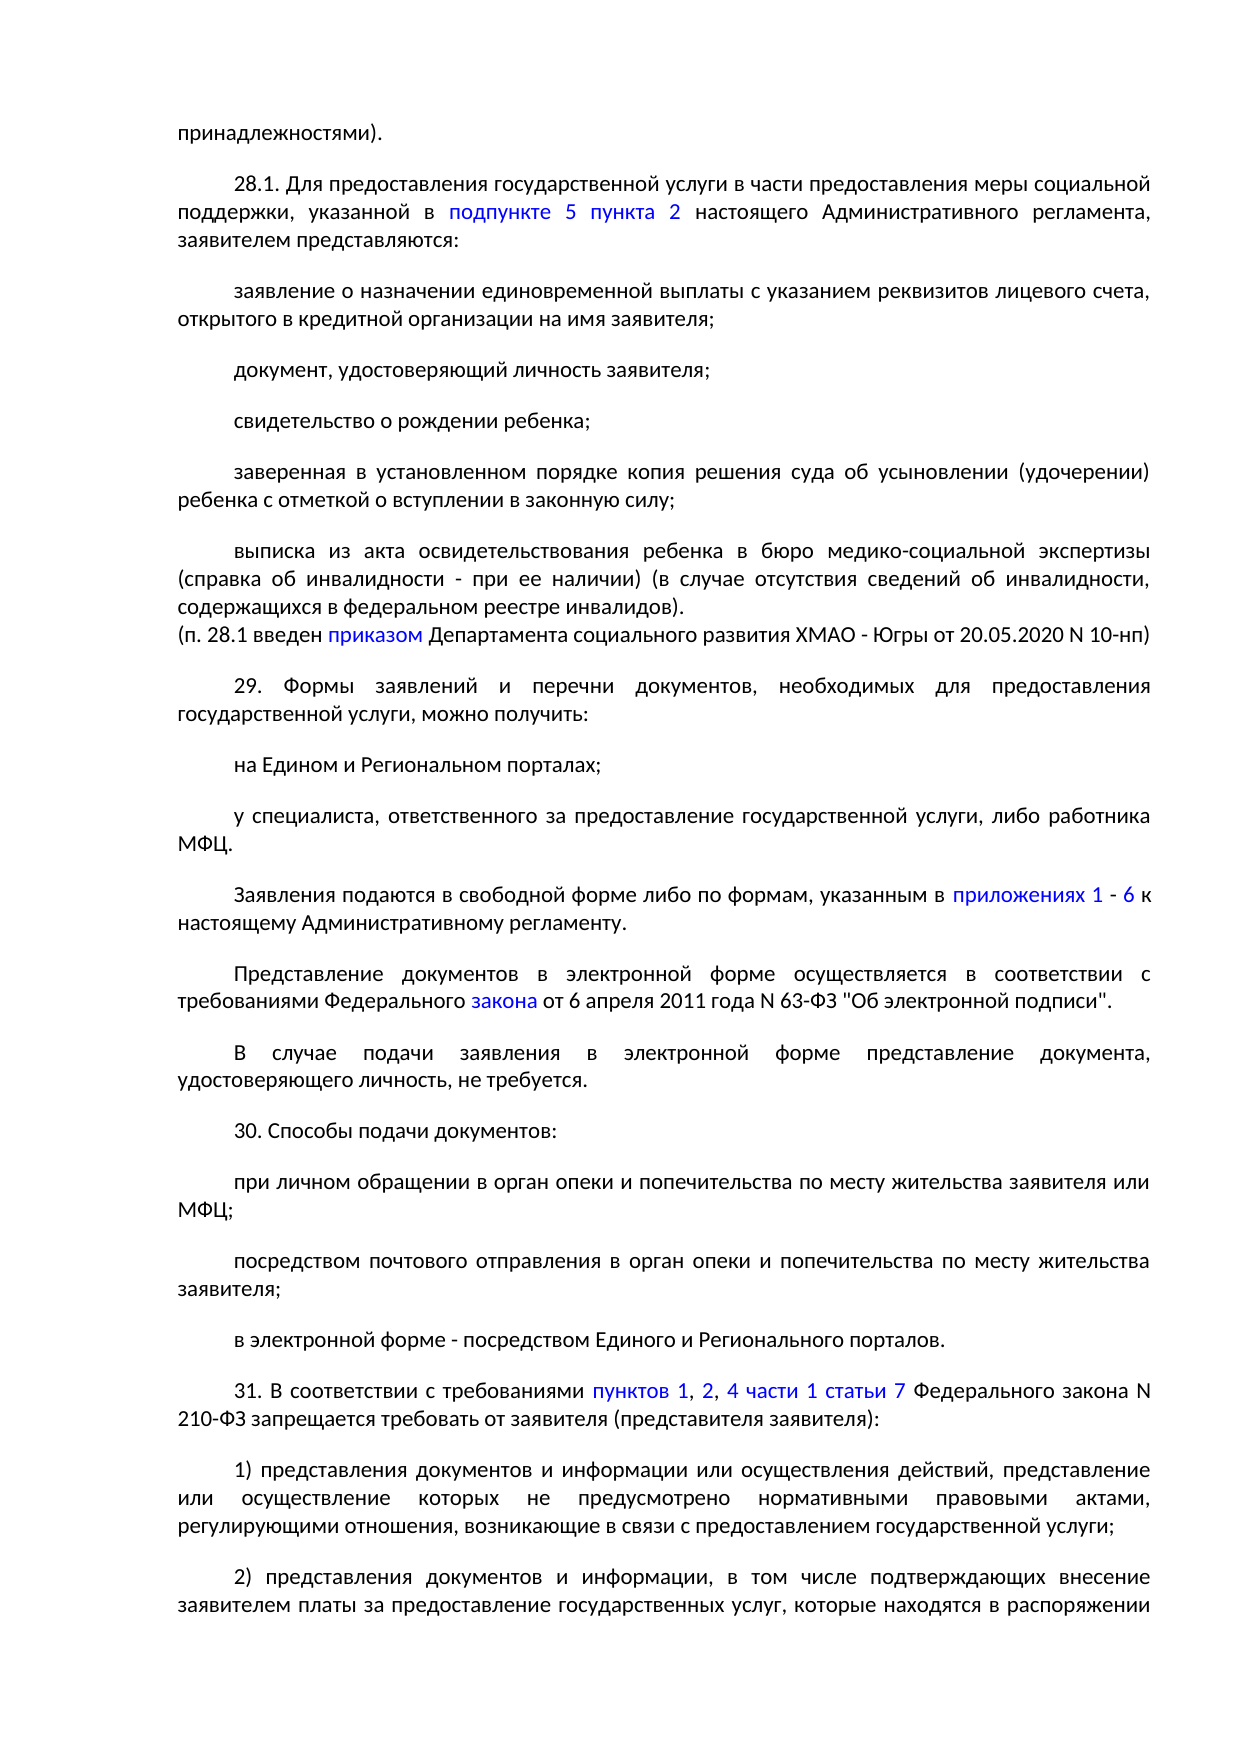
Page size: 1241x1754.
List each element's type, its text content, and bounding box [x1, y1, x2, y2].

text при личном обращении в орган опеки и попечительства по месту жительства заявителя или МФЦ; [177, 1167, 1152, 1223]
text посредством почтового отправления в орган опеки и попечительства по месту жительства заявителя; [177, 1246, 1152, 1302]
text 28.1. Для предоставления государственной услуги в части предоставления меры социальной поддержки, указанной в подпункте 5 пункта 2 настоящего Административного регламента, заявителем представляются: [177, 169, 1152, 253]
text Заявления подаются в свободной форме либо по формам, указанным в приложениях 1 - 6 к настоящему Административному регламенту. [177, 880, 1152, 936]
text 29. Формы заявлений и перечни документов, необходимых для предоставления государственной услуги, можно получить: [177, 671, 1152, 727]
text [177, 118, 1152, 146]
text выписка из акта освидетельствования ребенка в бюро медико-социальной экспертизы (справка об инвалидности - при ее наличии) (в случае отсутствия сведений об инвалидности, содержащихся в федеральном реестре инвалидов). [177, 536, 1152, 620]
text документ, удостоверяющий личность заявителя; [177, 355, 1152, 383]
text на Едином и Региональном порталах; [177, 750, 1152, 778]
text заявление о назначении единовременной выплаты с указанием реквизитов лицевого счета, открытого в кредитной организации на имя заявителя; [177, 276, 1152, 332]
text в электронной форме - посредством Единого и Регионального порталов. [177, 1325, 1152, 1353]
text свидетельство о рождении ребенка; [177, 406, 1152, 434]
text Представление документов в электронной форме осуществляется в соответствии с требованиями Федерального закона от 6 апреля 2011 года N 63-ФЗ "Об электронной подписи". [177, 959, 1152, 1015]
text заверенная в установленном порядке копия решения суда об усыновлении (удочерении) ребенка с отметкой о вступлении в законную силу; [177, 457, 1152, 513]
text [177, 1562, 1152, 1618]
text у специалиста, ответственного за предоставление государственной услуги, либо работника МФЦ. [177, 801, 1152, 857]
text 31. В соответствии с требованиями пунктов 1, 2, 4 части 1 статьи 7 Федерального закона N 210-ФЗ запрещается требовать от заявителя (представителя заявителя): [177, 1376, 1152, 1432]
text В случае подачи заявления в электронной форме представление документа, удостоверяющего личность, не требуется. [177, 1038, 1152, 1094]
text 1) представления документов и информации или осуществления действий, представление или осуществление которых не предусмотрено нормативными правовыми актами, регулирующими отношения, возникающие в связи с предоставлением государственной услуги; [177, 1455, 1152, 1539]
text (п. 28.1 введен приказом Департамента социального развития ХМАО - Югры от 20.05.2020 N 10-нп) [177, 620, 1152, 648]
text 30. Способы подачи документов: [177, 1117, 1152, 1144]
